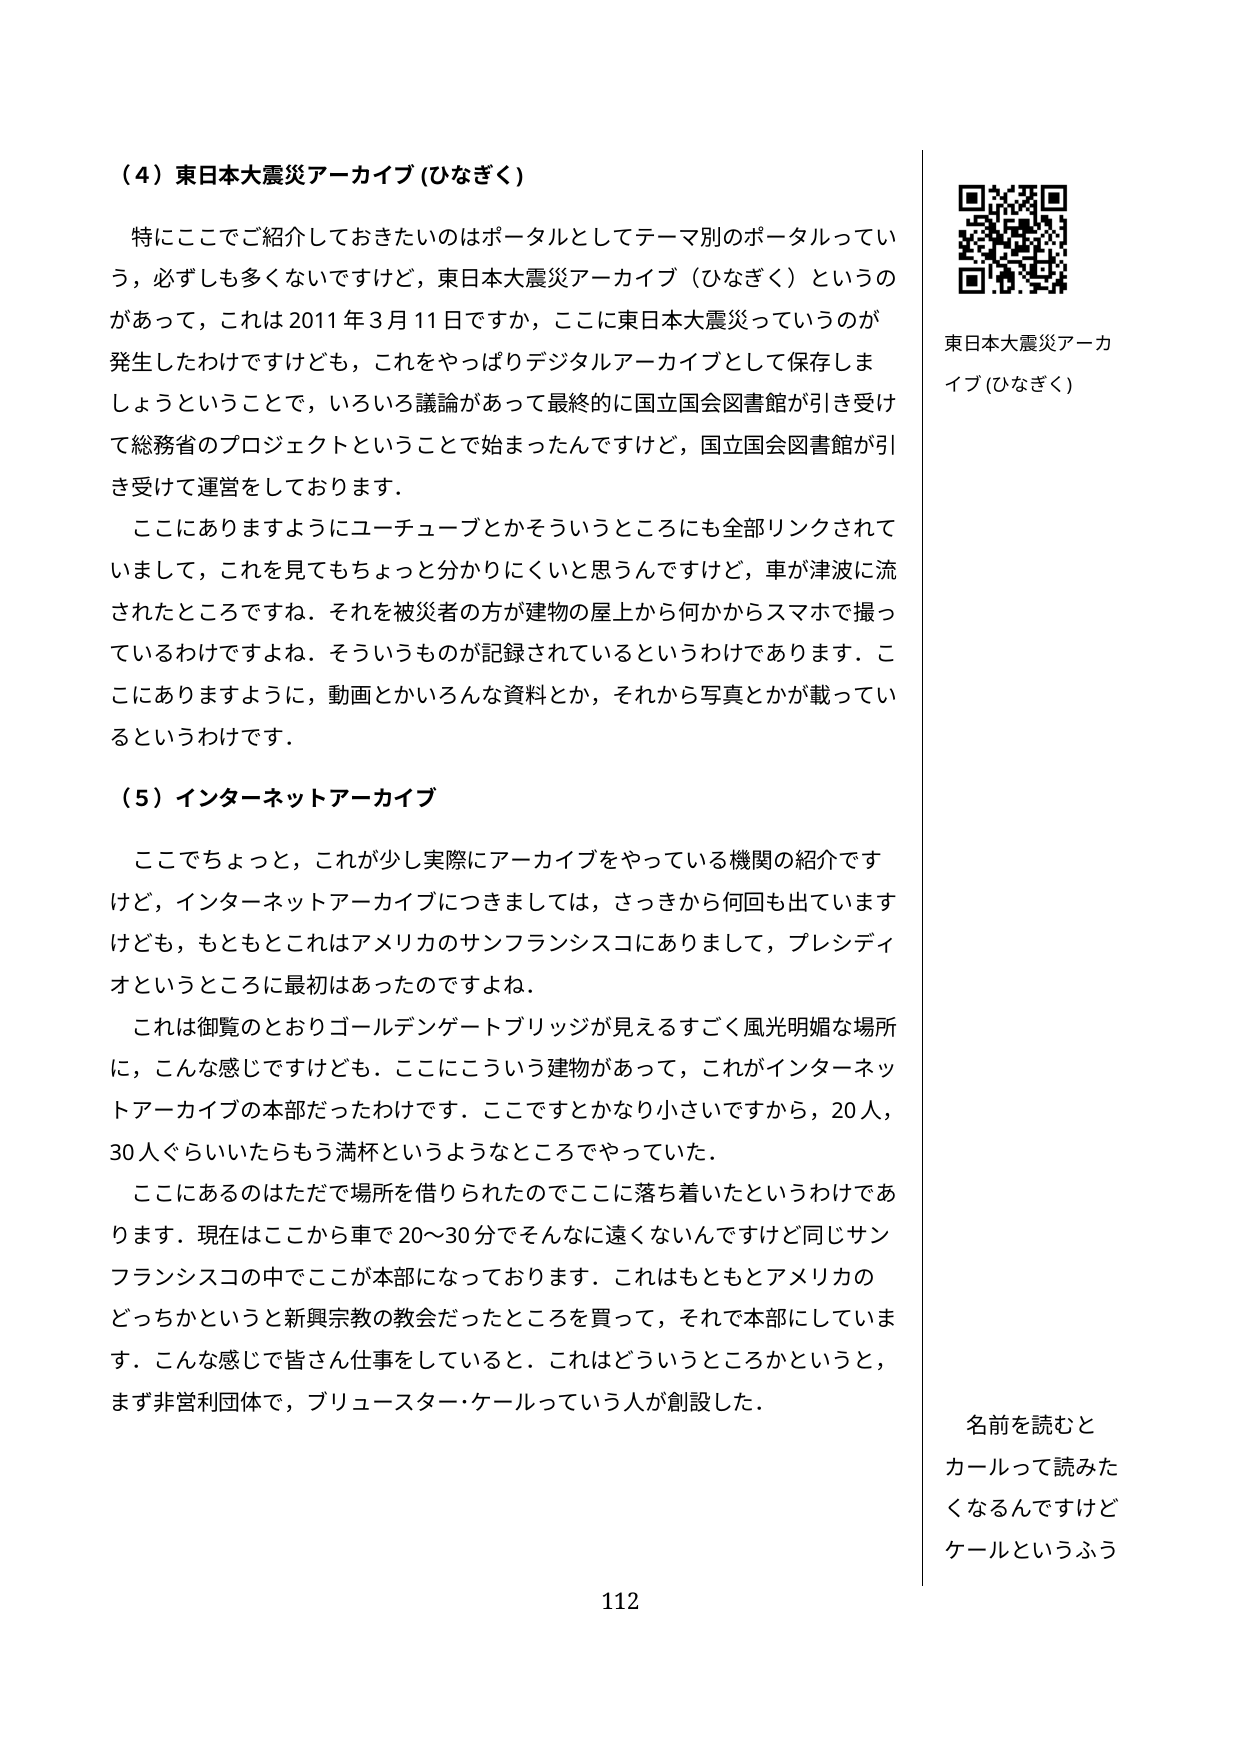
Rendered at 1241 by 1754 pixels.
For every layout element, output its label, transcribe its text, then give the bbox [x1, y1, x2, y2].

picture [944, 171, 1082, 309]
text 特にここでご紹介しておきたいのはポータルとしてテーマ別のポータルっていう，必ずしも多くないですけど，東日本大震災アーカイブ（ひなぎく）というのがあって，これは2011年３月11日ですか，ここに東日本大震災っていうのが発生したわけですけども，これをやっぱりデジタルアーカイブとして保存しましょうということで，いろいろ議論があって最終的に国立国会図書館が引き受けて総務省のプロジェクトということで始まったんですけど，国立国会図書館が引き受けて運営をしております． ここにありますようにユーチューブとかそういうところにも全部リンクされていまして，これを見てもちょっと分かりにくいと思うんですけど，車が津波に流されたところですね．それを被災者の方が建物の屋上から何かからスマホで撮っているわけですよね．そういうものが記録されているというわけであります．ここにありますように，動画とかいろんな資料とか，それから写真とかが載っているというわけです． [109, 212, 900, 753]
text （５）インターネットアーカイブ [109, 773, 900, 815]
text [109, 835, 900, 1585]
text （４）東日本大震災アーカイブ (ひなぎく) [109, 150, 900, 192]
